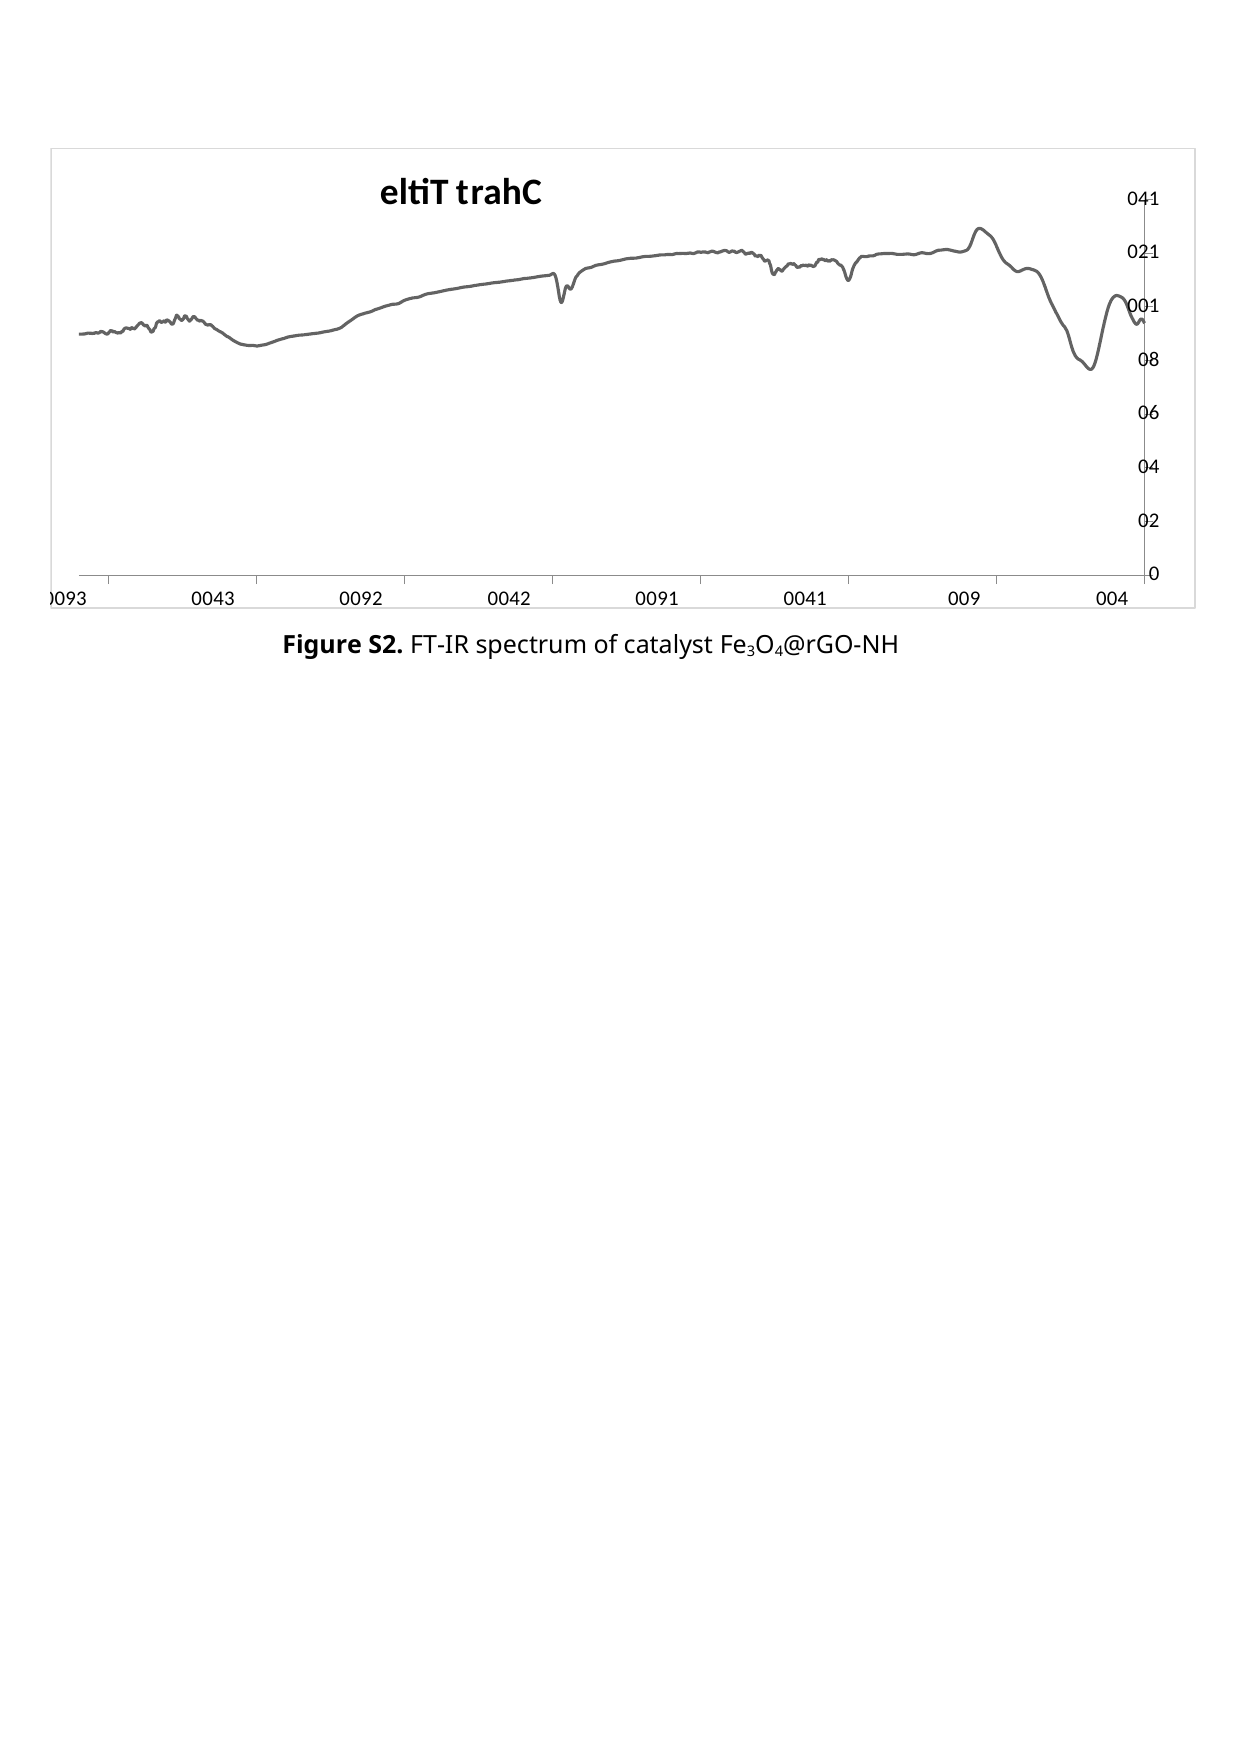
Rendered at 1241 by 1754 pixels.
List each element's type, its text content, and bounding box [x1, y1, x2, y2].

text Figure S2. FT-IR spectrum of catalyst Fe3O4@rGO-NH [118, 627, 1063, 661]
